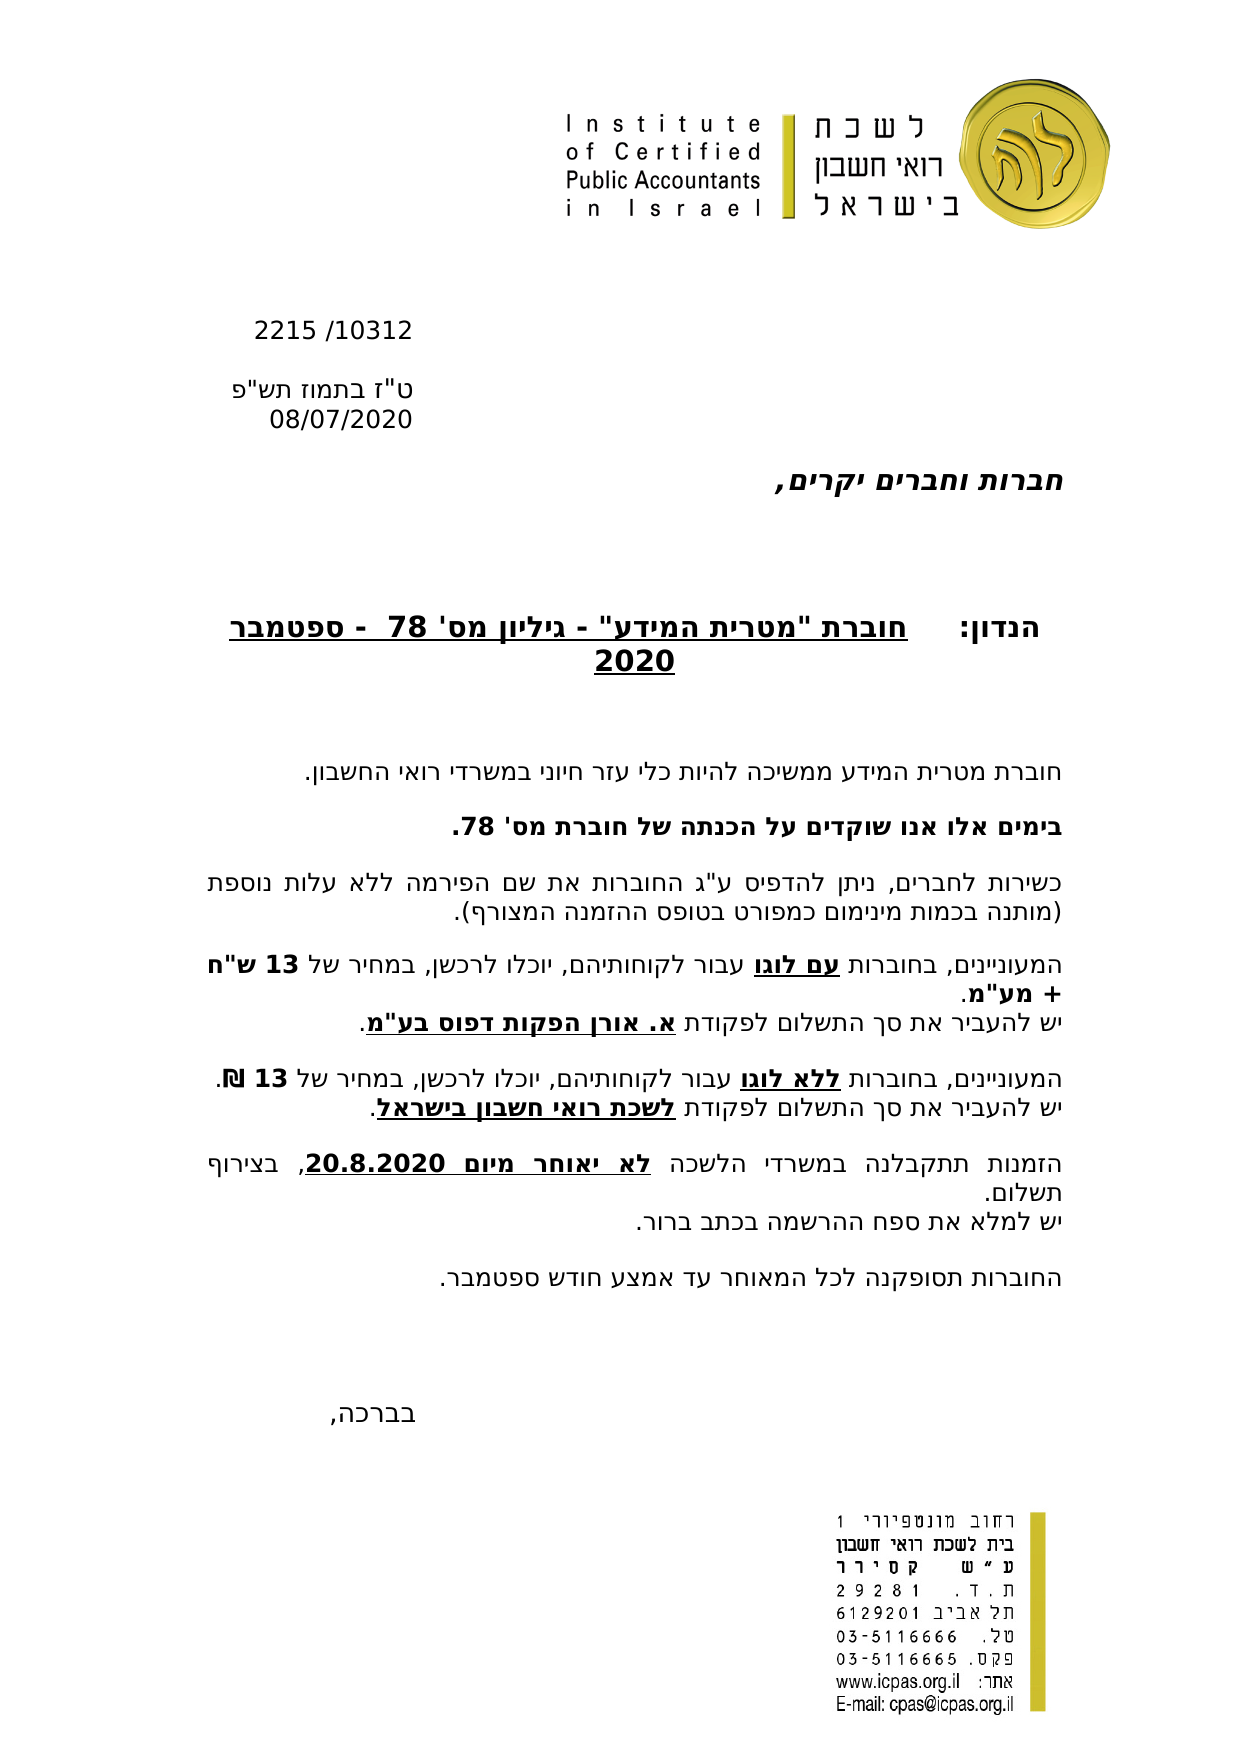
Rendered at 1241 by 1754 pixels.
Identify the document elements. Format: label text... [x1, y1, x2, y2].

text בימים אלו אנו שוקדים על הכנתה של חוברת מס' 78. [207, 812, 1063, 842]
text הנדון: חוברת "מטרית המידע" - גיליון מס' 78 - ספטמבר 2020 [207, 610, 1063, 678]
picture [817, 1500, 1063, 1730]
text חברות וחברים יקרים, [207, 463, 1063, 497]
text החוברות תסופקנה לכל המאוחר עד אמצע חודש ספטמבר. [207, 1263, 1063, 1292]
text / [207, 316, 1063, 345]
text כשירות לחברים, ניתן להדפיס ע"ג החוברות את שם הפירמה ללא עלות נוספת (מותנה בכמות מינימום כמפורט בטופס ההזמנה המצורף). [207, 868, 1063, 926]
picture [555, 75, 1117, 235]
text יש למלא את ספח ההרשמה בכתב ברור. [207, 1207, 1063, 1236]
text המעוניינים, בחוברות עם לוגו עבור לקוחותיהם, יוכלו לרכשן, במחיר של 13 ש"ח + מע"מ. [207, 950, 1063, 1009]
text בברכה, [207, 1397, 538, 1429]
text ‏ ט"ז ב [207, 374, 1063, 405]
text הזמנות תתקבלנה במשרדי הלשכה לא יאוחר מיום 20.8.2020, בצירוף תשלום. [207, 1149, 1063, 1207]
text חוברת מטרית המידע ממשיכה להיות כלי עזר חיוני במשרדי רואי החשבון. [207, 757, 1063, 786]
text יש להעביר את סך התשלום לפקודת א. אורן הפקות דפוס בע"מ. [207, 1009, 1063, 1038]
text יש להעביר את סך התשלום לפקודת לשכת רואי חשבון בישראל. [207, 1093, 1063, 1122]
text המעוניינים, בחוברות ללא לוגו עבור לקוחותיהם, יוכלו לרכשן, במחיר של 13 ₪. [207, 1064, 1063, 1093]
